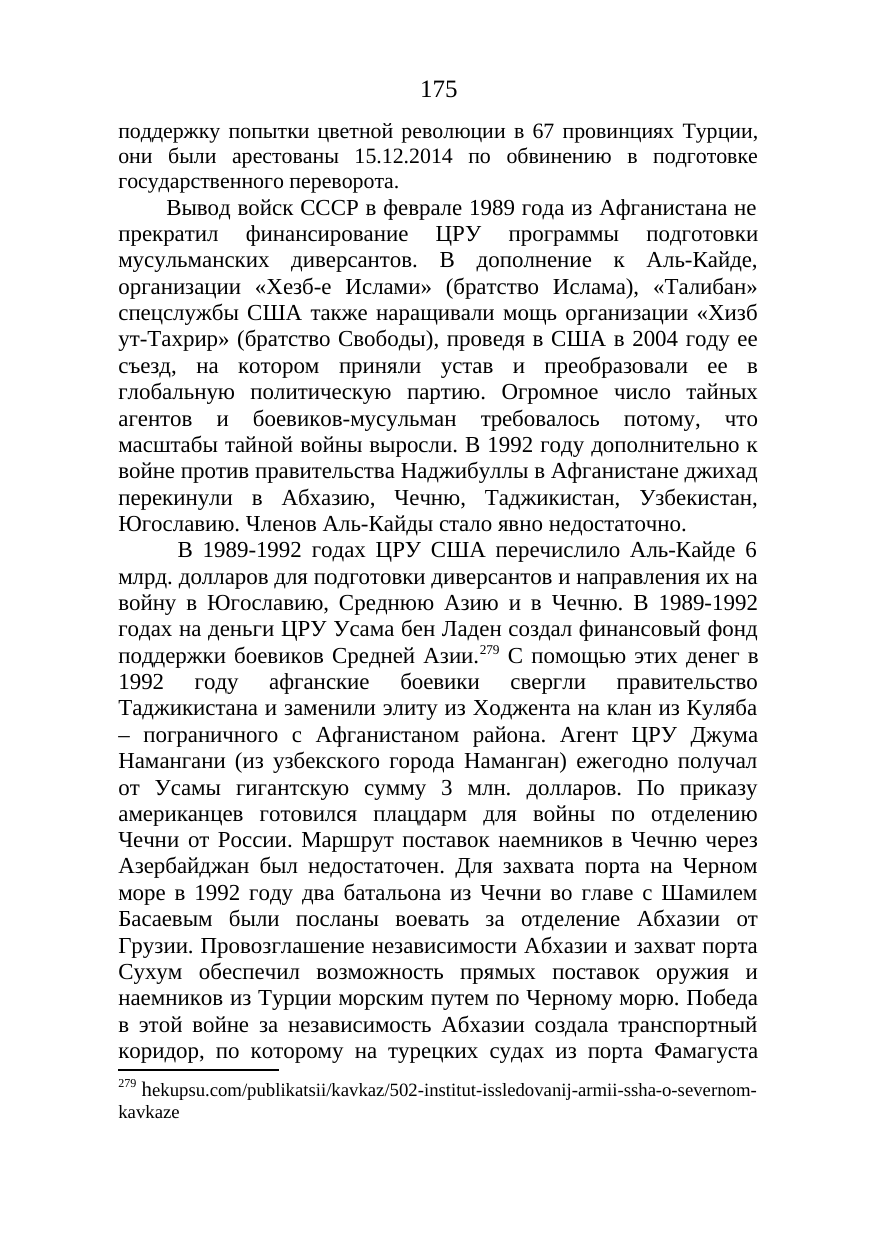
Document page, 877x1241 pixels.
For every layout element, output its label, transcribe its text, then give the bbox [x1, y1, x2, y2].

text Вывод войск СССР в феврале 1989 года из Афганистана не прекратил финансирование ЦРУ программы подготовки мусульманских диверсантов. В дополнение к Аль-Кайде, организации «Хезб-е Ислами» (братство Ислама), «Талибан» спецслужбы США также наращивали мощь организации «Хизб ут-Тахрир» (братство Свободы), проведя в США в 2004 году ее съезд, на котором приняли устав и преобразовали ее в глобальную политическую партию. Огромное число тайных агентов и боевиков-мусульман требовалось потому, что масштабы тайной войны выросли. В 1992 году дополнительно к войне против правительства Наджибуллы в Афганистане джихад перекинули в Абхазию, Чечню, Таджикистан, Узбекистан, Югославию. Членов Аль-Кайды стало явно недостаточно. [118, 194, 759, 536]
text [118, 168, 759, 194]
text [118, 536, 759, 1063]
